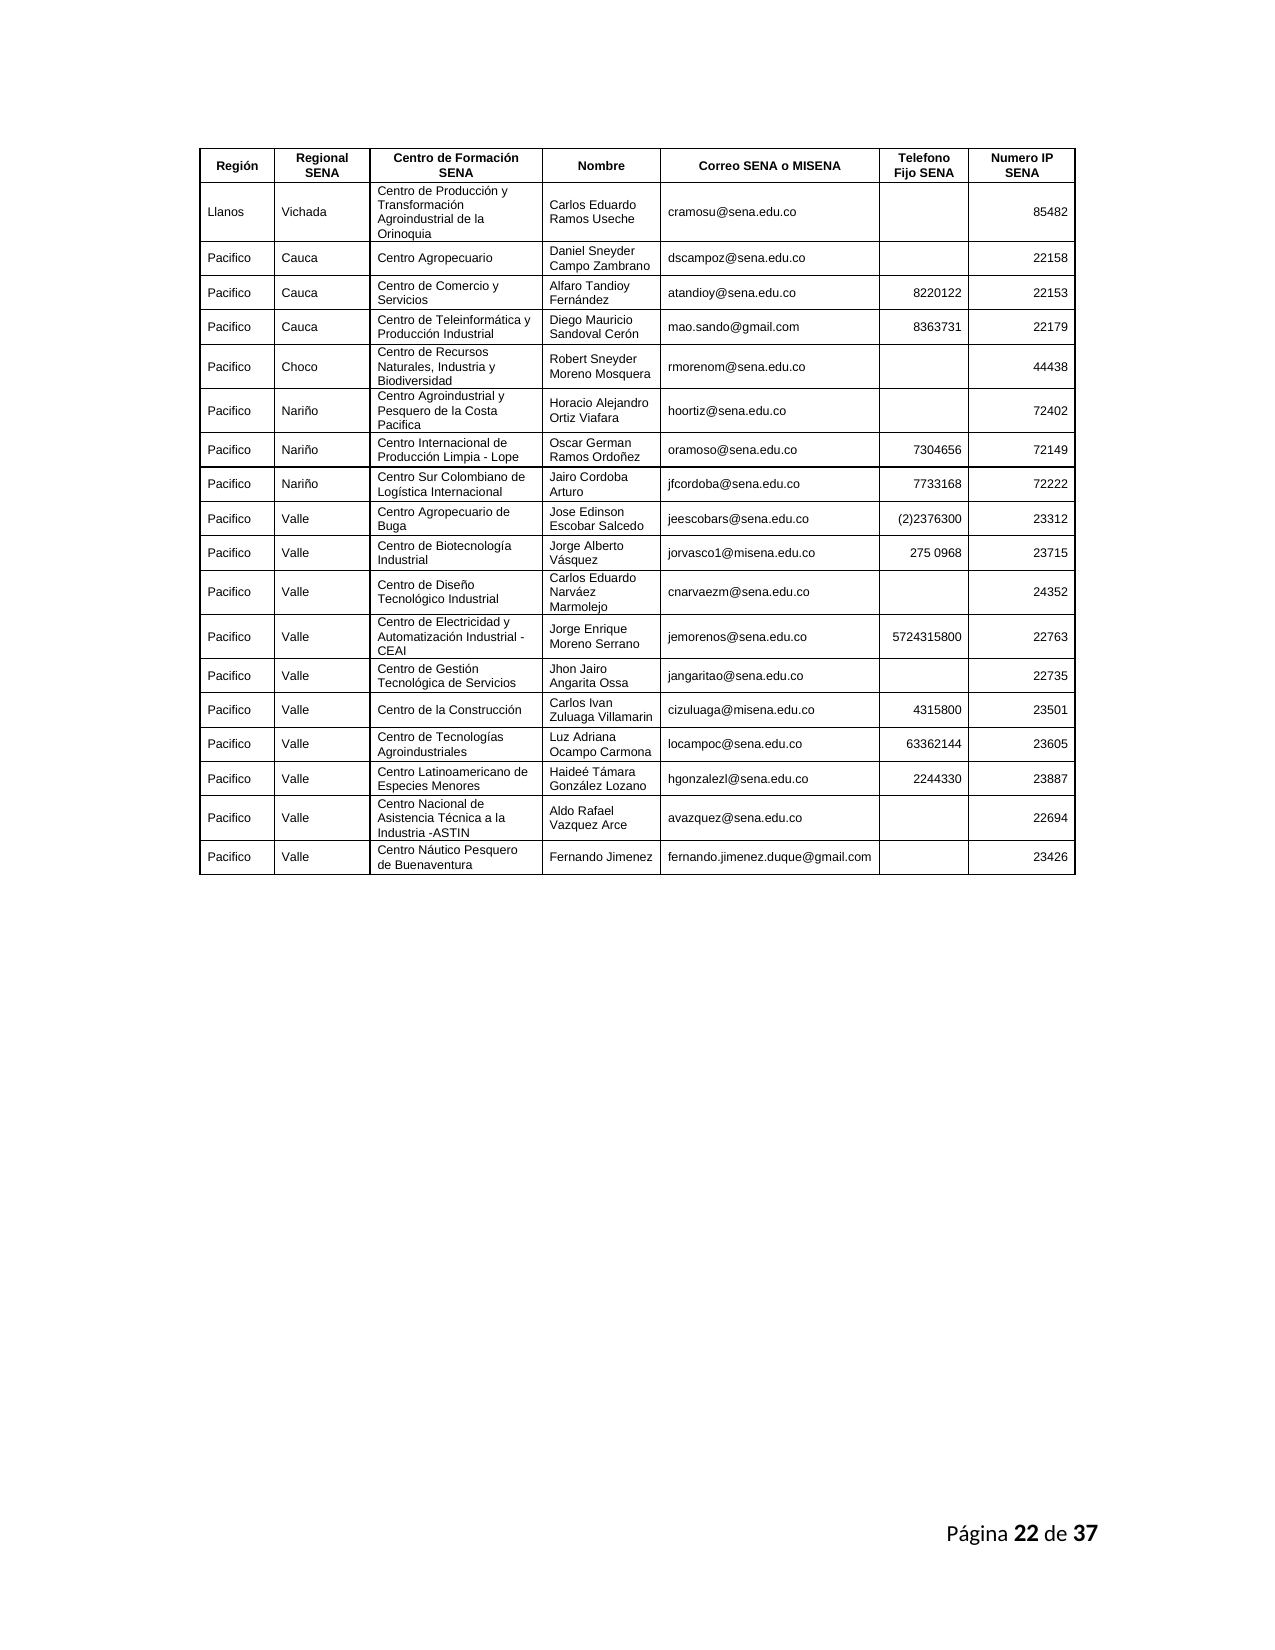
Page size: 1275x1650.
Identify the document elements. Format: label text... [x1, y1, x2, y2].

table_cell Pacifico [201, 345, 274, 388]
table_cell Pacifico [201, 536, 274, 569]
table_cell hoortiz@sena.edu.co [661, 389, 879, 432]
table_cell Valle [275, 659, 369, 692]
table_cell 4315800 [880, 693, 968, 727]
table_cell 72149 [969, 433, 1074, 466]
table_cell 24352 [969, 571, 1074, 614]
table_cell Vichada [275, 183, 369, 241]
table_header Nombre [543, 149, 660, 182]
table_cell avazquez@sena.edu.co [661, 796, 879, 839]
table_cell [880, 796, 968, 839]
table_cell Centro Agropecuario de Buga [371, 502, 542, 535]
table_cell Pacifico [201, 433, 274, 466]
table_cell Fernando Jimenez [543, 841, 660, 874]
table_cell Nariño [275, 389, 369, 432]
table_cell Valle [275, 693, 369, 727]
table_cell 23501 [969, 693, 1074, 727]
table_cell Centro de Tecnologías Agroindustriales [371, 728, 542, 761]
table_cell Pacifico [201, 502, 274, 535]
table_cell Pacifico [201, 841, 274, 874]
table_cell 2244330 [880, 762, 968, 795]
table_cell Carlos Ivan Zuluaga Villamarin [543, 693, 660, 727]
table_cell jfcordoba@sena.edu.co [661, 468, 879, 501]
table_cell Luz Adriana Ocampo Carmona [543, 728, 660, 761]
table_cell Jorge Enrique Moreno Serrano [543, 615, 660, 658]
table_cell [880, 841, 968, 874]
table_cell hgonzalezl@sena.edu.co [661, 762, 879, 795]
table_cell Pacifico [201, 242, 274, 275]
table_cell 63362144 [880, 728, 968, 761]
table_cell Pacifico [201, 615, 274, 658]
table_cell atandioy@sena.edu.co [661, 276, 879, 309]
table_cell Centro Agropecuario [371, 242, 542, 275]
table_cell Centro Latinoamericano de Especies Menores [371, 762, 542, 795]
table_cell Centro de Biotecnología Industrial [371, 536, 542, 569]
table_cell Valle [275, 762, 369, 795]
table_cell 22694 [969, 796, 1074, 839]
table_cell jeescobars@sena.edu.co [661, 502, 879, 535]
table_cell Robert Sneyder Moreno Mosquera [543, 345, 660, 388]
table_cell Daniel Sneyder Campo Zambrano [543, 242, 660, 275]
table_cell Cauca [275, 276, 369, 309]
table_cell Valle [275, 728, 369, 761]
table_cell [880, 183, 968, 241]
table_cell [880, 389, 968, 432]
table_cell Pacifico [201, 276, 274, 309]
table_header Región [201, 149, 274, 182]
table_cell Centro de Producción y Transformación Agroindustrial de la Orinoquia [371, 183, 542, 241]
table_cell Centro Agroindustrial y Pesquero de la Costa Pacifica [371, 389, 542, 432]
table_cell Centro Náutico Pesquero de Buenaventura [371, 841, 542, 874]
table_cell Jorge Alberto Vásquez [543, 536, 660, 569]
table_header Numero IP SENA [969, 149, 1074, 182]
table_cell Pacifico [201, 762, 274, 795]
table_cell 7304656 [880, 433, 968, 466]
table_cell Choco [275, 345, 369, 388]
table_cell [880, 345, 968, 388]
table_cell Jose Edinson Escobar Salcedo [543, 502, 660, 535]
table_cell Alfaro Tandioy Fernández [543, 276, 660, 309]
table_cell [880, 571, 968, 614]
table_cell Horacio Alejandro Ortiz Viafara [543, 389, 660, 432]
table_cell Pacifico [201, 571, 274, 614]
table_cell Centro de Electricidad y Automatización Industrial -CEAI [371, 615, 542, 658]
table_cell Pacifico [201, 728, 274, 761]
table_cell cizuluaga@misena.edu.co [661, 693, 879, 727]
table_cell 72222 [969, 468, 1074, 501]
table_cell jorvasco1@misena.edu.co [661, 536, 879, 569]
table_cell Centro Internacional de Producción Limpia - Lope [371, 433, 542, 466]
table_cell 22763 [969, 615, 1074, 658]
table_cell Centro de Teleinformática y Producción Industrial [371, 310, 542, 344]
table_cell 85482 [969, 183, 1074, 241]
table_cell jangaritao@sena.edu.co [661, 659, 879, 692]
table_cell 23426 [969, 841, 1074, 874]
table_cell oramoso@sena.edu.co [661, 433, 879, 466]
table_cell [880, 659, 968, 692]
table_cell 22158 [969, 242, 1074, 275]
table_cell Centro de Recursos Naturales, Industria y Biodiversidad [371, 345, 542, 388]
table_cell Oscar German Ramos Ordoñez [543, 433, 660, 466]
table_cell (2)2376300 [880, 502, 968, 535]
table_cell Cauca [275, 310, 369, 344]
table_cell 8363731 [880, 310, 968, 344]
table_cell Diego Mauricio Sandoval Cerón [543, 310, 660, 344]
table_cell Valle [275, 571, 369, 614]
table_cell Nariño [275, 468, 369, 501]
table_cell Pacifico [201, 659, 274, 692]
table_cell Aldo Rafael Vazquez Arce [543, 796, 660, 839]
table_cell Pacifico [201, 796, 274, 839]
table_cell Pacifico [201, 693, 274, 727]
table_cell Jhon Jairo Angarita Ossa [543, 659, 660, 692]
table_cell Carlos Eduardo Narváez Marmolejo [543, 571, 660, 614]
table_cell Carlos Eduardo Ramos Useche [543, 183, 660, 241]
table_cell Valle [275, 796, 369, 839]
table_cell rmorenom@sena.edu.co [661, 345, 879, 388]
table_cell Valle [275, 502, 369, 535]
table_cell 5724315800 [880, 615, 968, 658]
table_cell Centro de Comercio y Servicios [371, 276, 542, 309]
table_cell mao.sando@gmail.com [661, 310, 879, 344]
table_cell Centro de la Construcción [371, 693, 542, 727]
table_header Regional SENA [275, 149, 369, 182]
table_cell Centro de Gestión Tecnológica de Servicios [371, 659, 542, 692]
table_cell 23715 [969, 536, 1074, 569]
table_cell Valle [275, 536, 369, 569]
table_cell Cauca [275, 242, 369, 275]
table_cell 7733168 [880, 468, 968, 501]
table_cell 22179 [969, 310, 1074, 344]
table_cell Pacifico [201, 310, 274, 344]
table_header Correo SENA o MISENA [661, 149, 879, 182]
table_cell Centro Sur Colombiano de Logística Internacional [371, 468, 542, 501]
table_cell 8220122 [880, 276, 968, 309]
table_cell 72402 [969, 389, 1074, 432]
table_cell Jairo Cordoba Arturo [543, 468, 660, 501]
table_cell Pacifico [201, 389, 274, 432]
table_cell Centro Nacional de Asistencia Técnica a la Industria -ASTIN [371, 796, 542, 839]
table_cell Llanos [201, 183, 274, 241]
table_cell Nariño [275, 433, 369, 466]
table_cell 22153 [969, 276, 1074, 309]
table_header Telefono Fijo SENA [880, 149, 968, 182]
table_cell cramosu@sena.edu.co [661, 183, 879, 241]
table_cell jemorenos@sena.edu.co [661, 615, 879, 658]
table_header Centro de Formación SENA [371, 149, 542, 182]
table_cell Pacifico [201, 468, 274, 501]
table_cell locampoc@sena.edu.co [661, 728, 879, 761]
table_cell 275 0968 [880, 536, 968, 569]
table_cell dscampoz@sena.edu.co [661, 242, 879, 275]
table_cell 23312 [969, 502, 1074, 535]
table_cell 44438 [969, 345, 1074, 388]
table_cell cnarvaezm@sena.edu.co [661, 571, 879, 614]
table_cell 23887 [969, 762, 1074, 795]
table_cell [880, 242, 968, 275]
table_cell Valle [275, 615, 369, 658]
table_cell 23605 [969, 728, 1074, 761]
table_cell Haideé Támara González Lozano [543, 762, 660, 795]
table_cell 22735 [969, 659, 1074, 692]
table_cell Valle [275, 841, 369, 874]
table_cell fernando.jimenez.duque@gmail.com [661, 841, 879, 874]
table_cell Centro de Diseño Tecnológico Industrial [371, 571, 542, 614]
